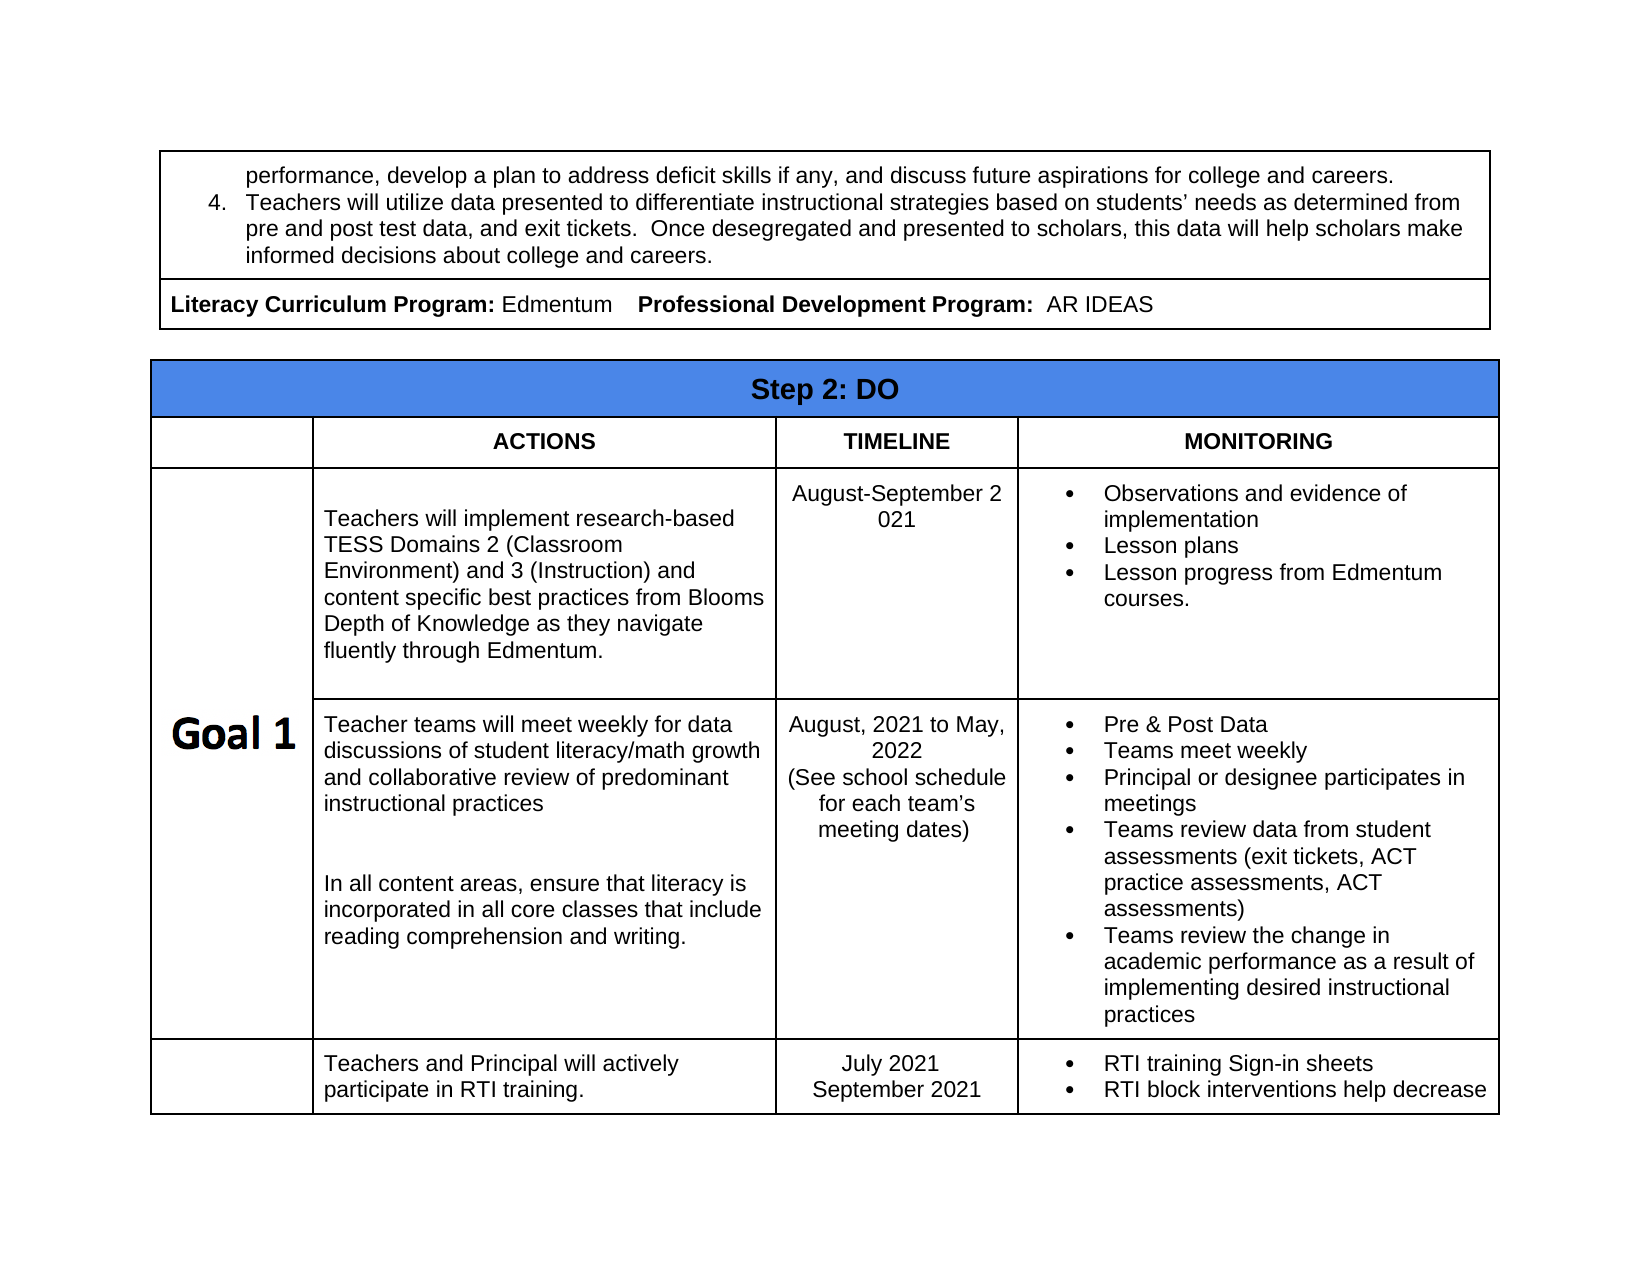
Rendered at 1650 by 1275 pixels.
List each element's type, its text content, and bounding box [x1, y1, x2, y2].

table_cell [161, 152, 1489, 278]
table_cell August, 2021 to May, 2022 (See school schedule for each team’s meeting dates) [777, 700, 1017, 1037]
picture [161, 709, 299, 756]
table_cell August-September 2021 [777, 469, 1017, 698]
table_cell Observations and evidence of implementation Lesson plans Lesson progress from Edmentum courses. [1019, 469, 1498, 698]
table_cell TIMELINE [777, 418, 1017, 467]
table_cell Teacher teams will meet weekly for data discussions of student literacy/math growth and collaborative review of predominant instructional practices In all content areas, ensure that literacy is incorporated in all core classes that include reading comprehension and writing. [314, 700, 775, 1037]
table_cell Pre & Post Data Teams meet weekly Principal or designee participates in meetings Teams review data from student assessments (exit tickets, ACT practice assessments, ACT assessments) Teams review the change in academic performance as a result of implementing desired instructional practices [1019, 700, 1498, 1037]
table_cell [152, 469, 312, 1037]
table_cell [152, 1040, 312, 1113]
table_cell Literacy Curriculum Program: Edmentum Professional Development Program: AR IDEAS [161, 280, 1489, 328]
table_header Step 2: DO [152, 361, 1498, 416]
table_cell ACTIONS [314, 418, 775, 467]
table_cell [777, 1040, 1017, 1113]
table_cell [152, 418, 312, 467]
table_cell Teachers will implement research-based TESS Domains 2 (Classroom Environment) and 3 (Instruction) and content specific best practices from Blooms Depth of Knowledge as they navigate fluently through Edmentum. [314, 469, 775, 698]
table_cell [1019, 1040, 1498, 1113]
table_cell MONITORING [1019, 418, 1498, 467]
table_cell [314, 1040, 775, 1113]
